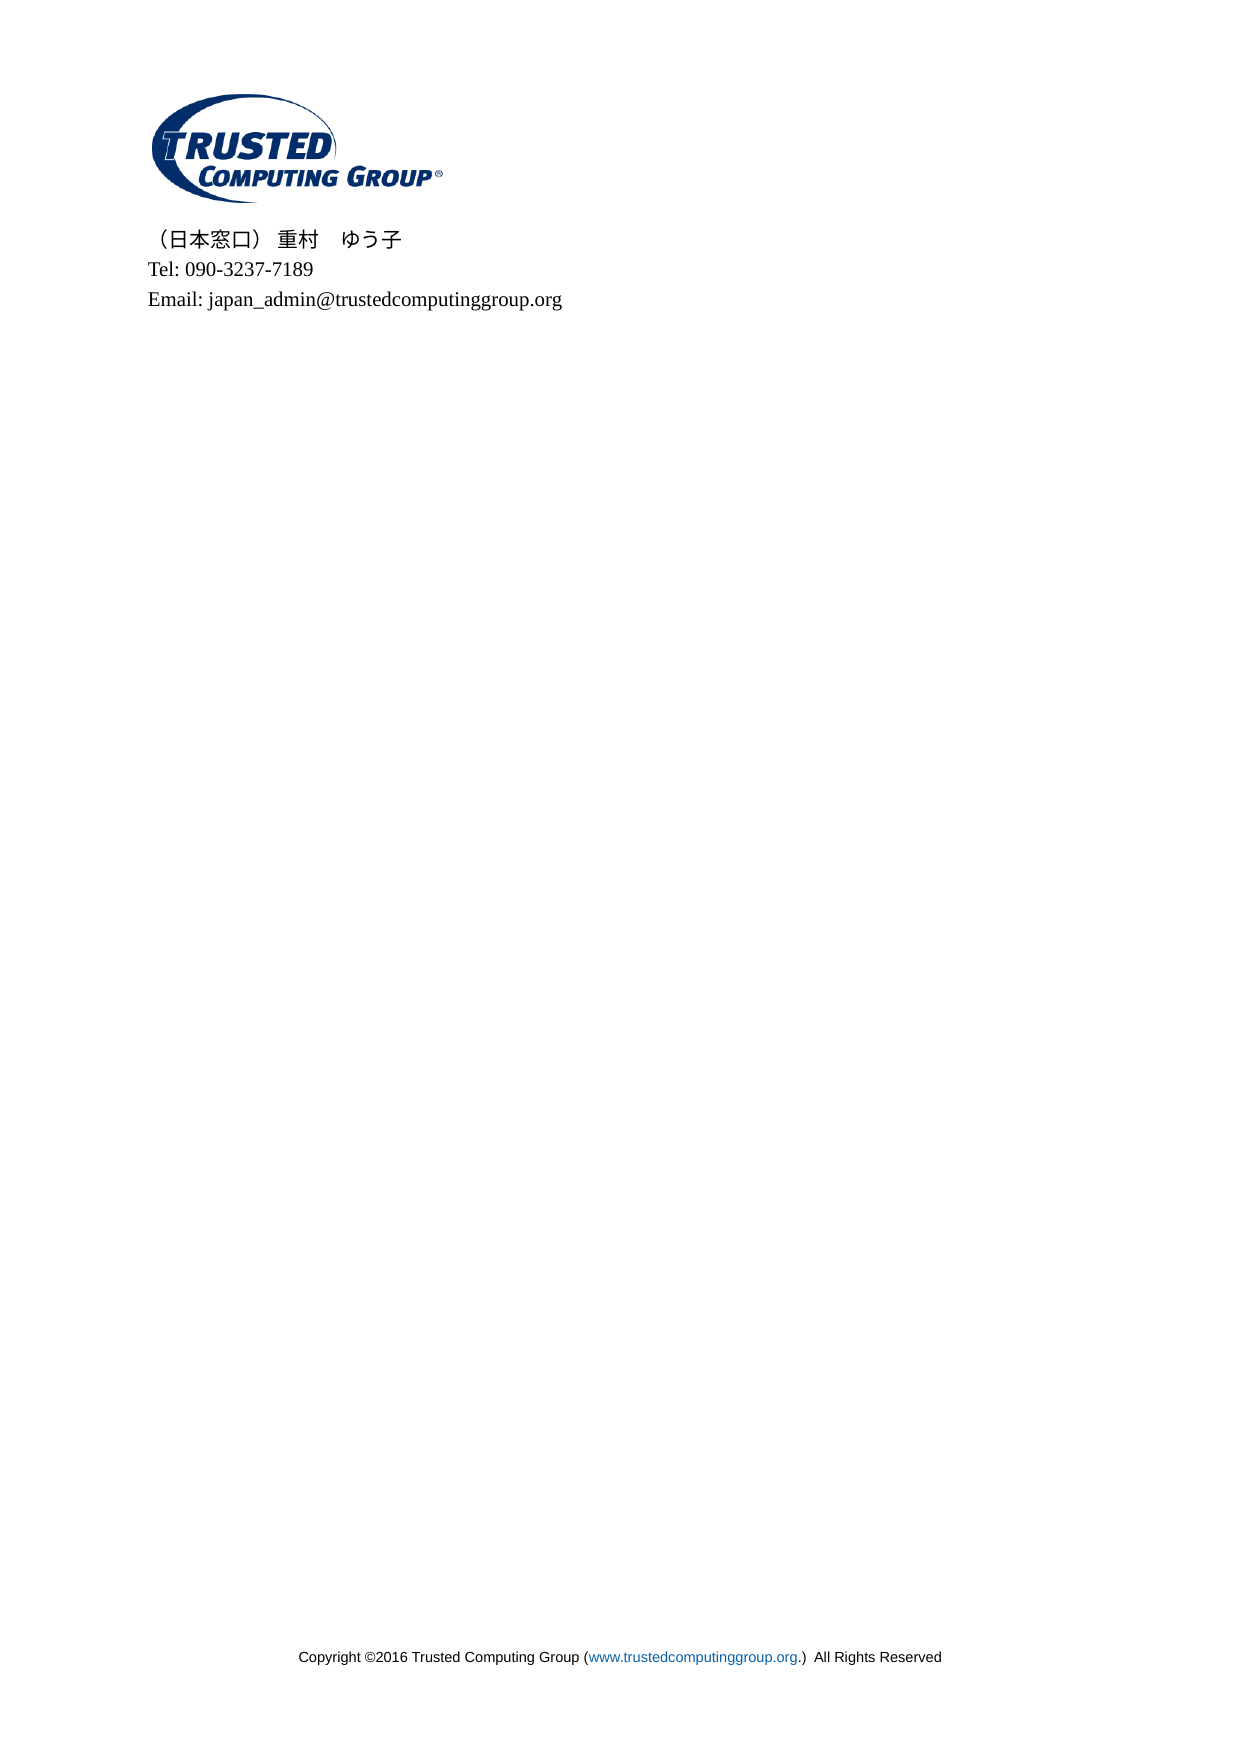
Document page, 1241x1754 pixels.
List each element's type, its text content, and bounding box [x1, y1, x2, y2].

text Tel: 090-3237-7189 [148, 254, 1092, 284]
picture [147, 88, 446, 210]
text Email: japan_admin@trustedcomputinggroup.org [148, 284, 1092, 315]
text Trusted Computing Group事務局 （日本窓口） 重村 ゆう子 [148, 223, 1092, 254]
